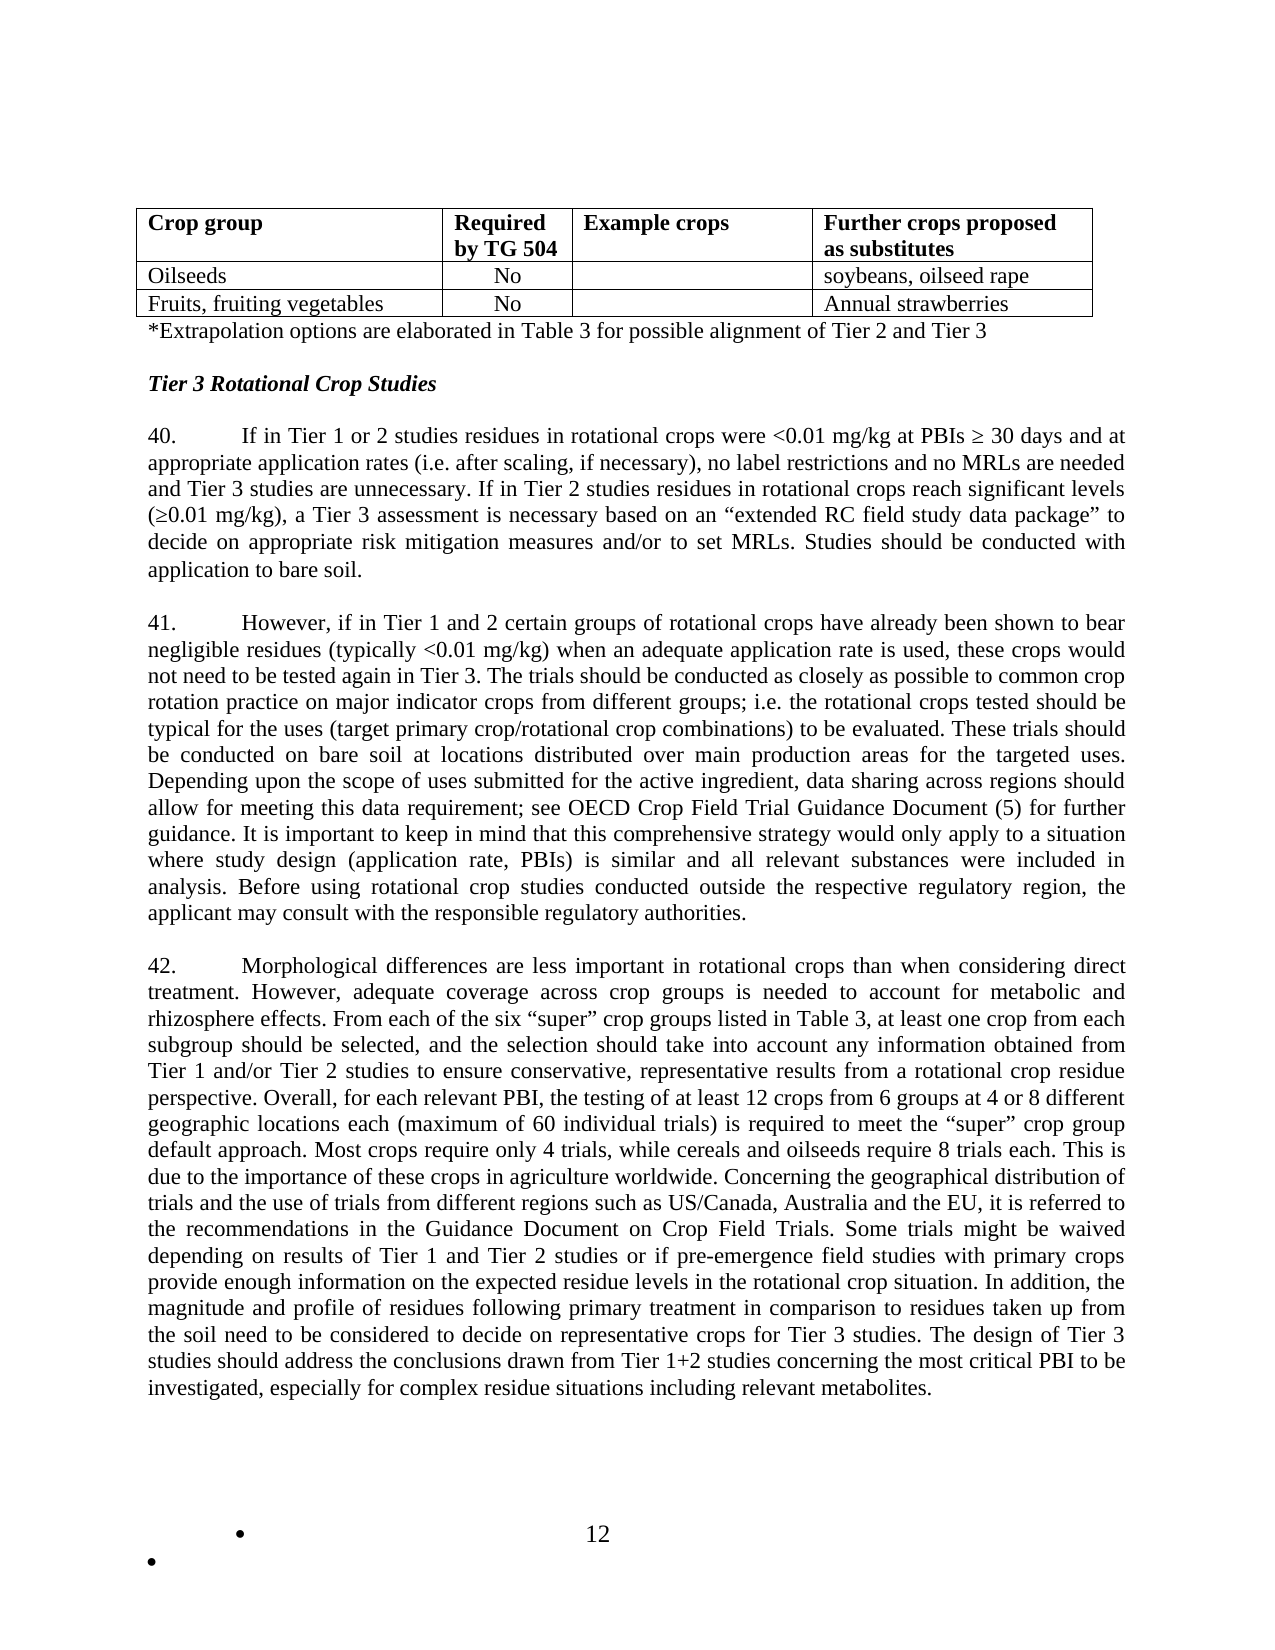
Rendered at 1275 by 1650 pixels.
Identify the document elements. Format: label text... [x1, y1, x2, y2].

table_cell No [443, 290, 572, 316]
table_header Required by TG 504 [443, 209, 572, 261]
table_header Further crops proposed as substitutes [813, 209, 1092, 261]
table_cell Oilseeds [137, 262, 442, 289]
table_header Crop group [137, 209, 442, 261]
table_header Example crops [573, 209, 812, 261]
subtitle Tier 3 Rotational Crop Studies [148, 370, 1127, 396]
list If in Tier 1 or 2 studies residues in rotational crops were <0.01 mg/kg at PBIs ≥ 30 days and at appropriate application rates (i.e. after scaling, if necessary), no label restrictions and no MRLs are needed and Tier 3 studies are unnecessary. If in Tier 2 studies residues in rotational crops reach significant levels (≥0.01 mg/kg), a Tier 3 assessment is necessary based on an “extended RC field study data package” to decide on appropriate risk mitigation measures and/or to set MRLs. Studies should be conducted with application to bare soil. [148, 422, 1127, 583]
list Morphological differences are less important in rotational crops than when considering direct treatment. However, adequate coverage across crop groups is needed to account for metabolic and rhizosphere effects. From each of the six “super” crop groups listed in Table 3, at least one crop from each subgroup should be selected, and the selection should take into account any information obtained from Tier 1 and/or Tier 2 studies to ensure conservative, representative results from a rotational crop residue perspective. Overall, for each relevant PBI, the testing of at least 12 crops from 6 groups at 4 or 8 different geographic locations each (maximum of 60 individual trials) is required to meet the “super” crop group default approach. Most crops require only 4 trials, while cereals and oilseeds require 8 trials each. This is due to the importance of these crops in agriculture worldwide. Concerning the geographical distribution of trials and the use of trials from different regions such as US/Canada, Australia and the EU, it is referred to the recommendations in the Guidance Document on Crop Field Trials. Some trials might be waived depending on results of Tier 1 and Tier 2 studies or if pre-emergence field studies with primary crops provide enough information on the expected residue levels in the rotational crop situation. In addition, the magnitude and profile of residues following primary treatment in comparison to residues taken up from the soil need to be considered to decide on representative crops for Tier 3 studies. The design of Tier 3 studies should address the conclusions drawn from Tier 1+2 studies concerning the most critical PBI to be investigated, especially for complex residue situations including relevant metabolites. [148, 952, 1127, 1400]
table_cell No [443, 262, 572, 289]
text *Extrapolation options are elaborated in Table 3 for possible alignment of Tier 2 and Tier 3 [148, 317, 1127, 343]
table_cell [573, 262, 812, 289]
table_cell [573, 290, 812, 316]
list However, if in Tier 1 and 2 certain groups of rotational crops have already been shown to bear negligible residues (typically <0.01 mg/kg) when an adequate application rate is used, these crops would not need to be tested again in Tier 3. The trials should be conducted as closely as possible to common crop rotation practice on major indicator crops from different groups; i.e. the rotational crops tested should be typical for the uses (target primary crop/rotational crop combinations) to be evaluated. These trials should be conducted on bare soil at locations distributed over main production areas for the targeted uses. Depending upon the scope of uses submitted for the active ingredient, data sharing across regions should allow for meeting this data requirement; see OECD Crop Field Trial Guidance Document (5) for further guidance. It is important to keep in mind that this comprehensive strategy would only apply to a situation where study design (application rate, PBIs) is similar and all relevant substances were included in analysis. Before using rotational crop studies conducted outside the respective regulatory region, the applicant may consult with the responsible regulatory authorities. [148, 609, 1127, 926]
table_cell Fruits, fruiting vegetables [137, 290, 442, 316]
table_cell Annual strawberries [813, 290, 1092, 316]
table_cell soybeans, oilseed rape [813, 262, 1092, 289]
